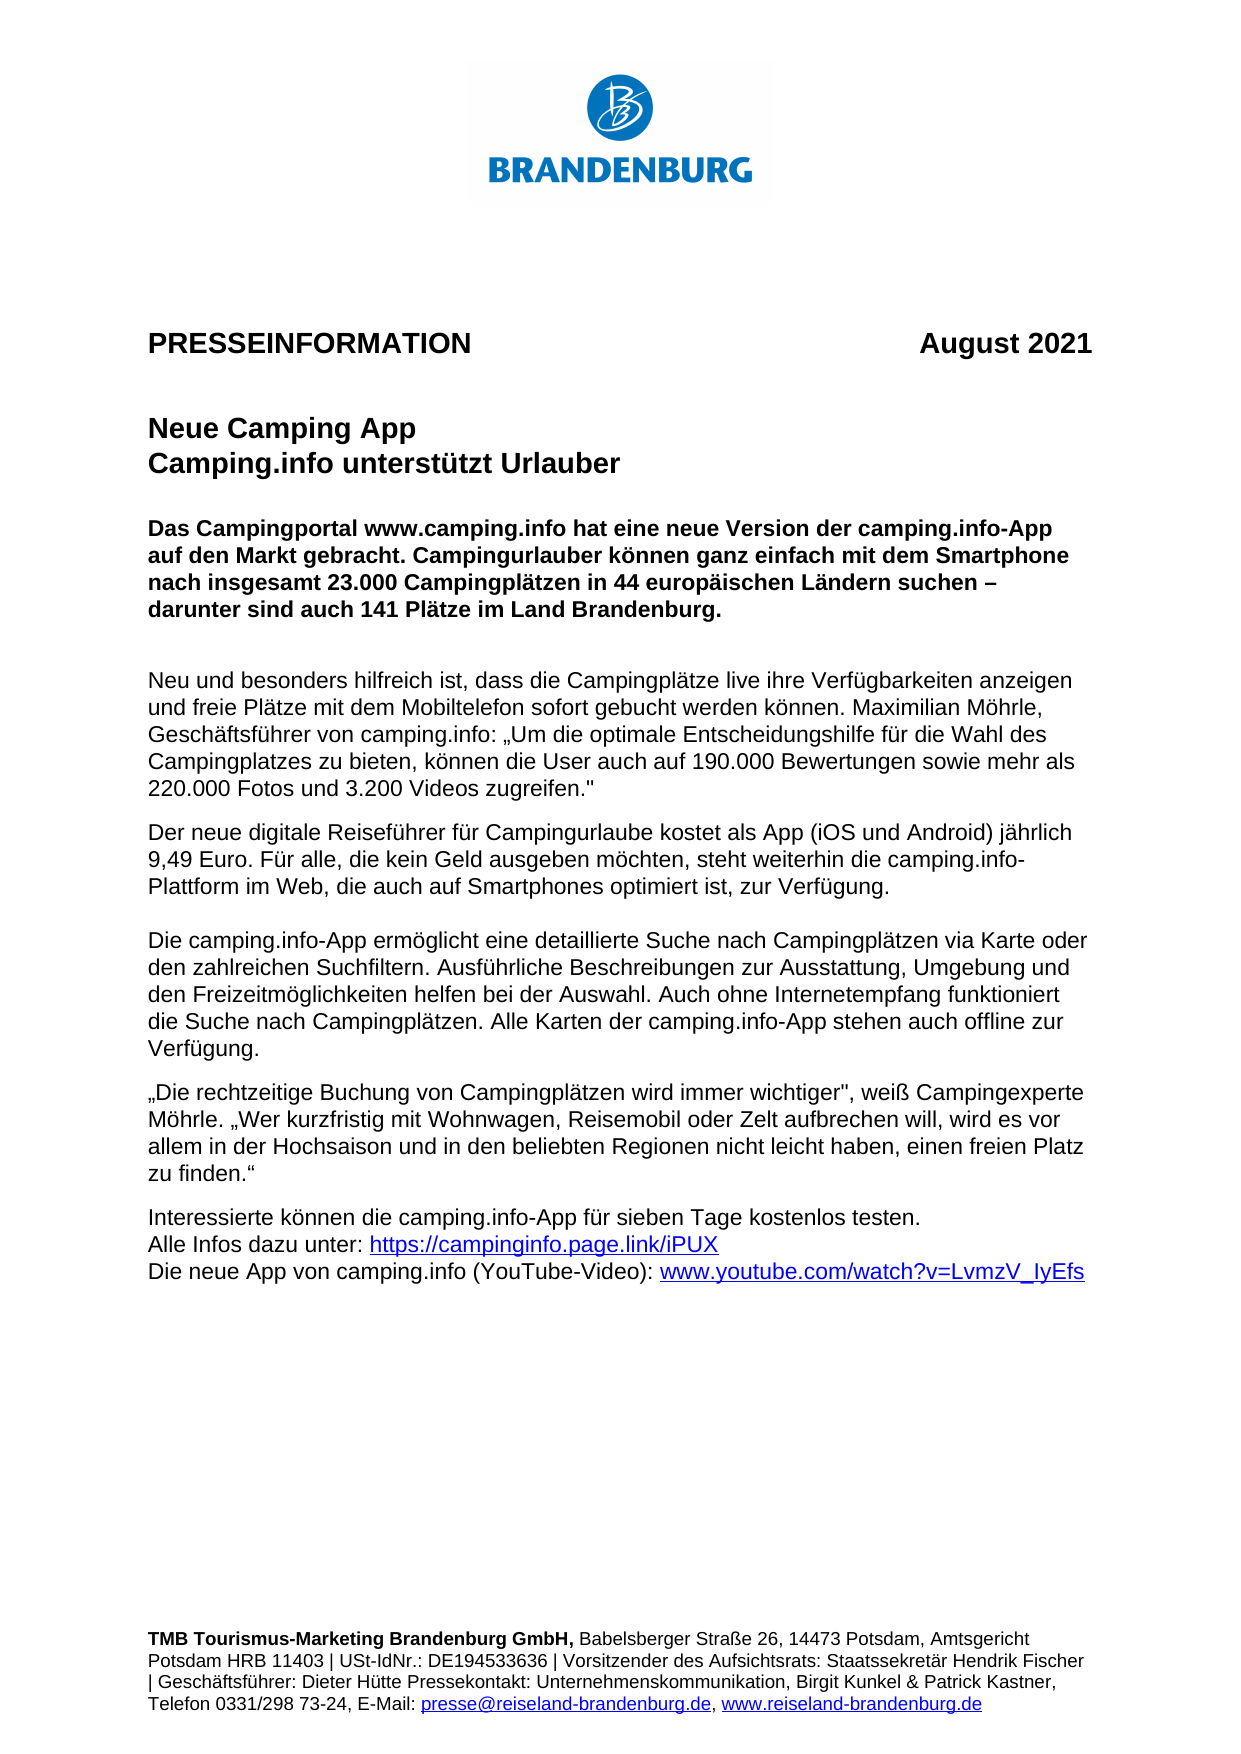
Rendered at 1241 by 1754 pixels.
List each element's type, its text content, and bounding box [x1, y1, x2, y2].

text Interessierte können die camping.info-App für sieben Tage kostenlos testen. Alle Infos dazu unter: https://campinginfo.page.link/iPUX Die neue App von camping.info (YouTube-Video): www.youtube.com/watch?v=LvmzV_IyEfs [148, 1204, 1093, 1285]
text Der neue digitale Reiseführer für Campingurlaube kostet als App (iOS und Android) jährlich 9,49 Euro. Für alle, die kein Geld ausgeben möchten, steht weiterhin die camping.info-Plattform im Web, die auch auf Smartphones optimiert ist, zur Verfügung. Die camping.info-App ermöglicht eine detaillierte Suche nach Campingplätzen via Karte oder den zahlreichen Suchfiltern. Ausführliche Beschreibungen zur Ausstattung, Umgebung und den Freizeitmöglichkeiten helfen bei der Auswahl. Auch ohne Internetempfang funktioniert die Suche nach Campingplätzen. Alle Karten der camping.info-App stehen auch offline zur Verfügung. [148, 819, 1093, 1062]
text „Die rechtzeitige Buchung von Campingplätzen wird immer wichtiger", weiß Campingexperte Möhrle. „Wer kurzfristig mit Wohnwagen, Reisemobil oder Zelt aufbrechen will, wird es vor allem in der Hochsaison und in den beliebten Regionen nicht leicht haben, einen freien Platz zu finden.“ [148, 1079, 1093, 1187]
text PRESSEINFORMATION August 2021 [148, 326, 1093, 359]
text Neu und besonders hilfreich ist, dass die Campingplätze live ihre Verfügbarkeiten anzeigen und freie Plätze mit dem Mobiltelefon sofort gebucht werden können. Maximilian Möhrle, Geschäftsführer von camping.info: „Um die optimale Entscheidungshilfe für die Wahl des Campingplatzes zu bieten, können die User auch auf 190.000 Bewertungen sowie mehr als 220.000 Fotos und 3.200 Videos zugreifen." [148, 639, 1093, 801]
text Neue Camping App Camping.info unterstützt Urlauber Das Campingportal www.camping.info hat eine neue Version der camping.info-App auf den Markt gebracht. Campingurlauber können ganz einfach mit dem Smartphone nach insgesamt 23.000 Campingplätzen in 44 europäischen Ländern suchen – darunter sind auch 141 Plätze im Land Brandenburg. [148, 377, 1093, 622]
picture [466, 59, 774, 207]
